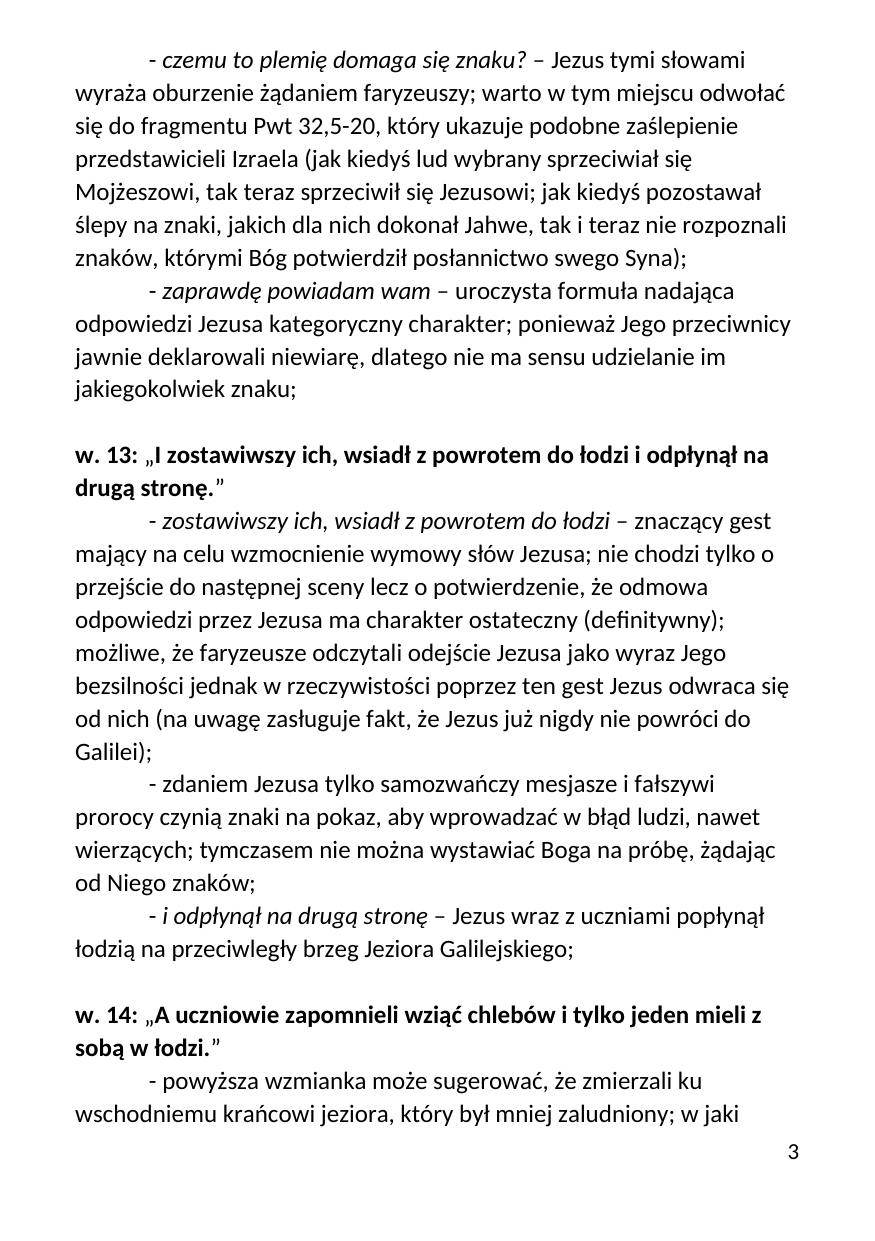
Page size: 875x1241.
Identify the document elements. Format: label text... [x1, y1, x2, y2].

text - zaprawdę powiadam wam – uroczysta formuła nadająca odpowiedzi Jezusa kategoryczny charakter; ponieważ Jego przeciwnicy jawnie deklarowali niewiarę, dlatego nie ma sensu udzielanie im jakiegokolwiek znaku; [75, 275, 799, 404]
text w. 14: „A uczniowie zapomnieli wziąć chlebów i tylko jeden mieli z sobą w łodzi.” [75, 999, 799, 1062]
text - czemu to plemię domaga się znaku? – Jezus tymi słowami wyraża oburzenie żądaniem faryzeuszy; warto w tym miejscu odwołać się do fragmentu Pwt 32,5-20, który ukazuje podobne zaślepienie przedstawicieli Izraela (jak kiedyś lud wybrany sprzeciwiał się Mojżeszowi, tak teraz sprzeciwił się Jezusowi; jak kiedyś pozostawał ślepy na znaki, jakich dla nich dokonał Jahwe, tak i teraz nie rozpoznali znaków, którymi Bóg potwierdził posłannictwo swego Syna); [75, 44, 799, 272]
text - i odpłynął na drugą stronę – Jezus wraz z uczniami popłynął łodzią na przeciwległy brzeg Jeziora Galilejskiego; [75, 900, 799, 964]
text w. 13: „I zostawiwszy ich, wsiadł z powrotem do łodzi i odpłynął na drugą stronę.” [75, 439, 799, 503]
text - zostawiwszy ich, wsiadł z powrotem do łodzi – znaczący gest mający na celu wzmocnienie wymowy słów Jezusa; nie chodzi tylko o przejście do następnej sceny lecz o potwierdzenie, że odmowa odpowiedzi przez Jezusa ma charakter ostateczny (definitywny); możliwe, że faryzeusze odczytali odejście Jezusa jako wyraz Jego bezsilności jednak w rzeczywistości poprzez ten gest Jezus odwraca się od nich (na uwagę zasługuje fakt, że Jezus już nigdy nie powróci do Galilei); [75, 505, 799, 766]
text - zdaniem Jezusa tylko samozwańczy mesjasze i fałszywi prorocy czynią znaki na pokaz, aby wprowadzać w błąd ludzi, nawet wierzących; tymczasem nie można wystawiać Boga na próbę, żądając od Niego znaków; [75, 768, 799, 898]
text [75, 1065, 799, 1128]
